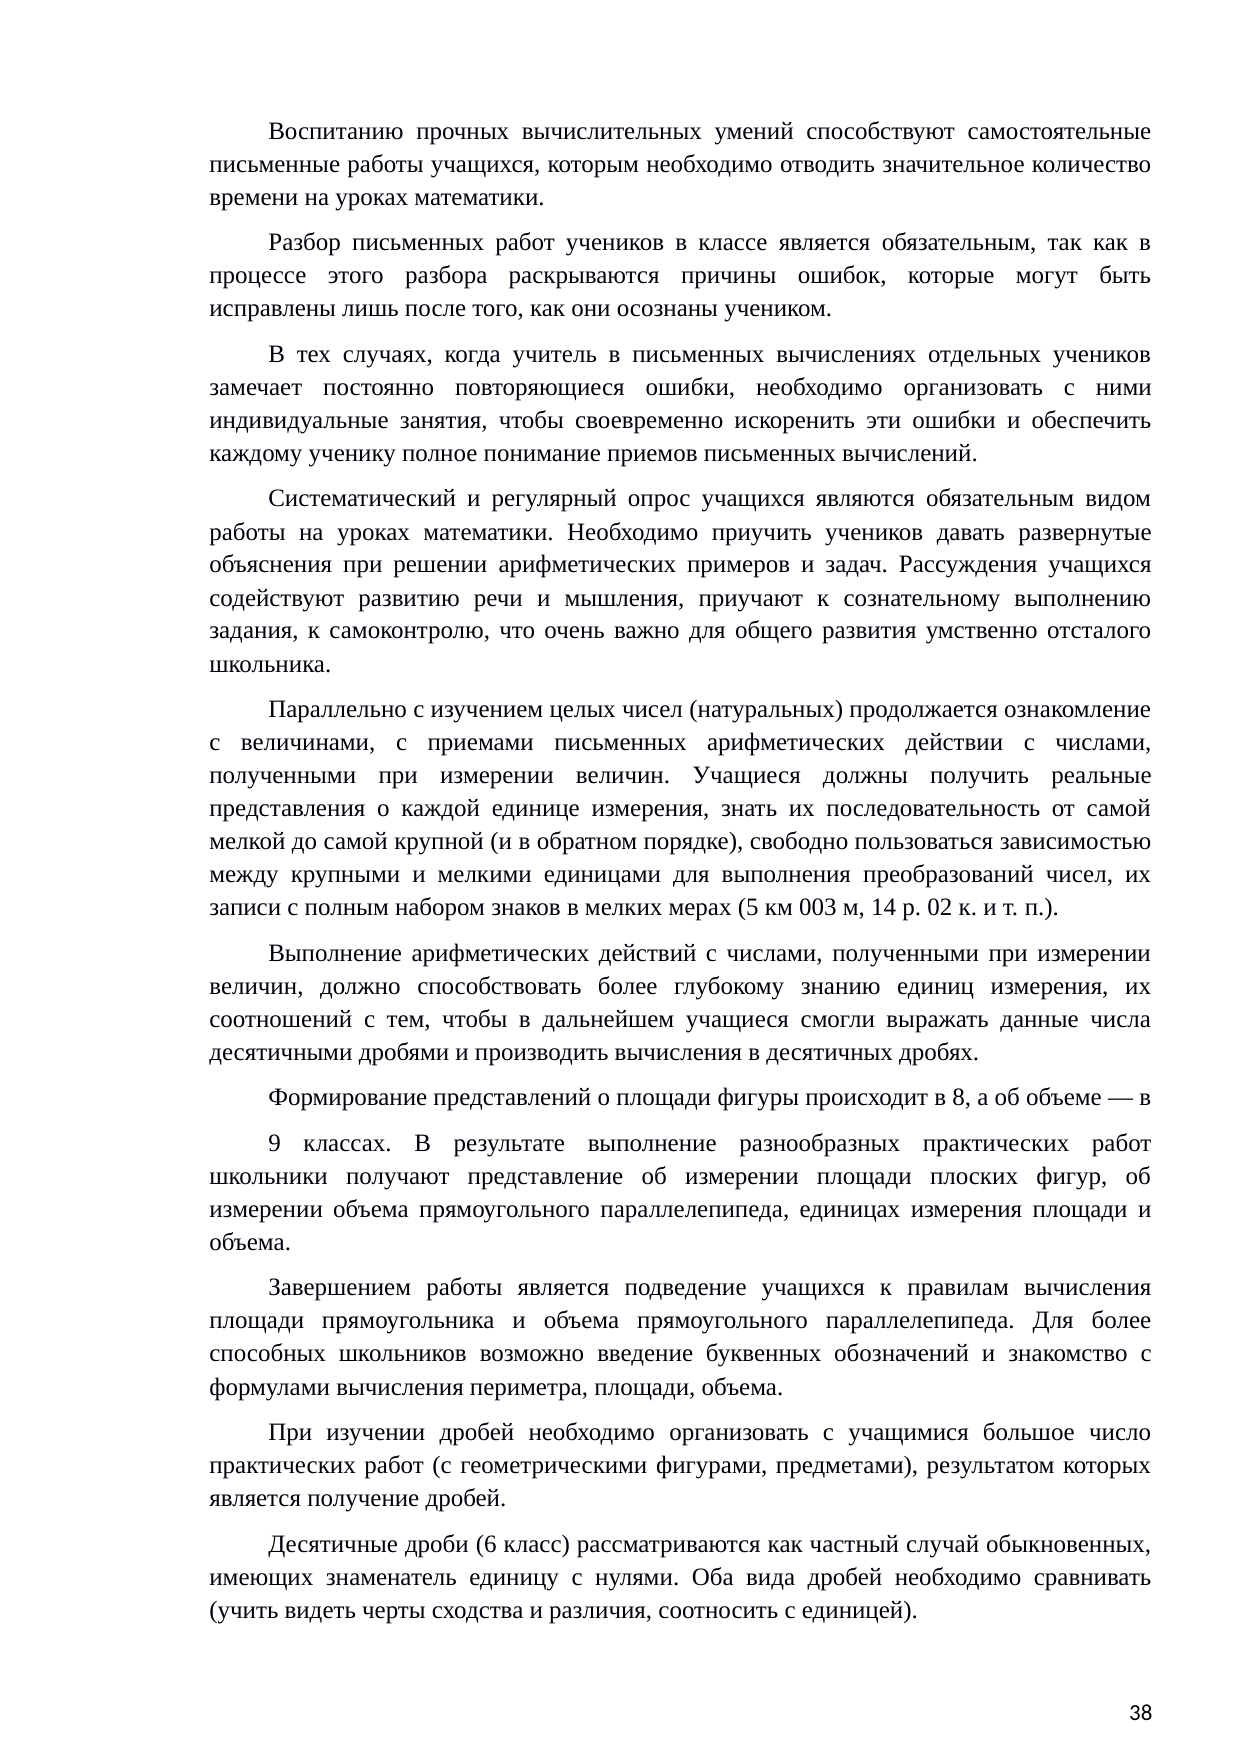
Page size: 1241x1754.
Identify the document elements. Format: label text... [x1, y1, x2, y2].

text Воспитанию прочных вычислительных умений способствуют самостоятельные письменные работы учащихся, которым необходимо отводить значительное количество времени на уроках математики. [209, 116, 1152, 211]
text Формирование представлений о площади фигуры происходит в 8, а об объеме — в [209, 1082, 1152, 1111]
text Завершением работы является подведение учащихся к правилам вычисления площади прямоугольника и объема прямоугольного параллелепипеда. Для более способных школьников возможно введение буквенных обозначений и знакомство с формулами вычисления периметра, площади, объема. [209, 1272, 1152, 1400]
text Систематический и регулярный опрос учащихся являются обязательным видом работы на уроках математики. Необходимо приучить учеников давать развернутые объяснения при решении арифметических примеров и задач. Рассуждения учащихся содействуют развитию речи и мышления, приучают к сознательному выполнению задания, к самоконтролю, что очень важно для общего развития умственно отсталого школьника. [209, 483, 1152, 677]
text Выполнение арифметических действий с числами, полученными при измерении величин, должно способствовать более глубокому знанию единиц измерения, их соотношений с тем, чтобы в дальнейшем учащиеся смогли выражать данные числа десятичными дробями и производить вычисления в десятичных дробях. [209, 938, 1152, 1066]
text В тех случаях, когда учитель в письменных вычислениях отдельных учеников замечает постоянно повторяющиеся ошибки, необходимо организовать с ними индивидуальные занятия, чтобы своевременно искоренить эти ошибки и обеспечить каждому ученику полное понимание приемов письменных вычислений. [209, 339, 1152, 467]
text При изучении дробей необходимо организовать с учащимися большое число практических работ (с геометрическими фигурами, предметами), результатом которых является получение дробей. [209, 1417, 1152, 1512]
text Параллельно с изучением целых чисел (натуральных) продолжается ознакомление с величинами, с приемами письменных арифметических действии с числами, полученными при измерении величин. Учащиеся должны получить реальные представления о каждой единице измерения, знать их последовательность от самой мелкой до самой крупной (и в обратном порядке), свободно пользоваться зависимостью между крупными и мелкими единицами для выполнения преобразований чисел, их записи с полным набором знаков в мелких мерах (5 км 003 м, 14 р. 02 к. и т. п.). [209, 694, 1152, 921]
text Десятичные дроби (6 класс) рассматриваются как частный случай обыкновенных, имеющих знаменатель единицу с нулями. Оба вида дробей необходимо сравнивать (учить видеть черты сходства и различия, соотносить с единицей). [209, 1529, 1152, 1623]
text 9 классах. В результате выполнение разнообразных практических работ школьники получают представление об измерении площади плоских фигур, об измерении объема прямоугольного параллелепипеда, единицах измерения площади и объема. [209, 1128, 1152, 1256]
text Разбор письменных работ учеников в классе является обязательным, так как в процессе этого разбора раскрываются причины ошибок, которые могут быть исправлены лишь после того, как они осознаны учеником. [209, 227, 1152, 322]
